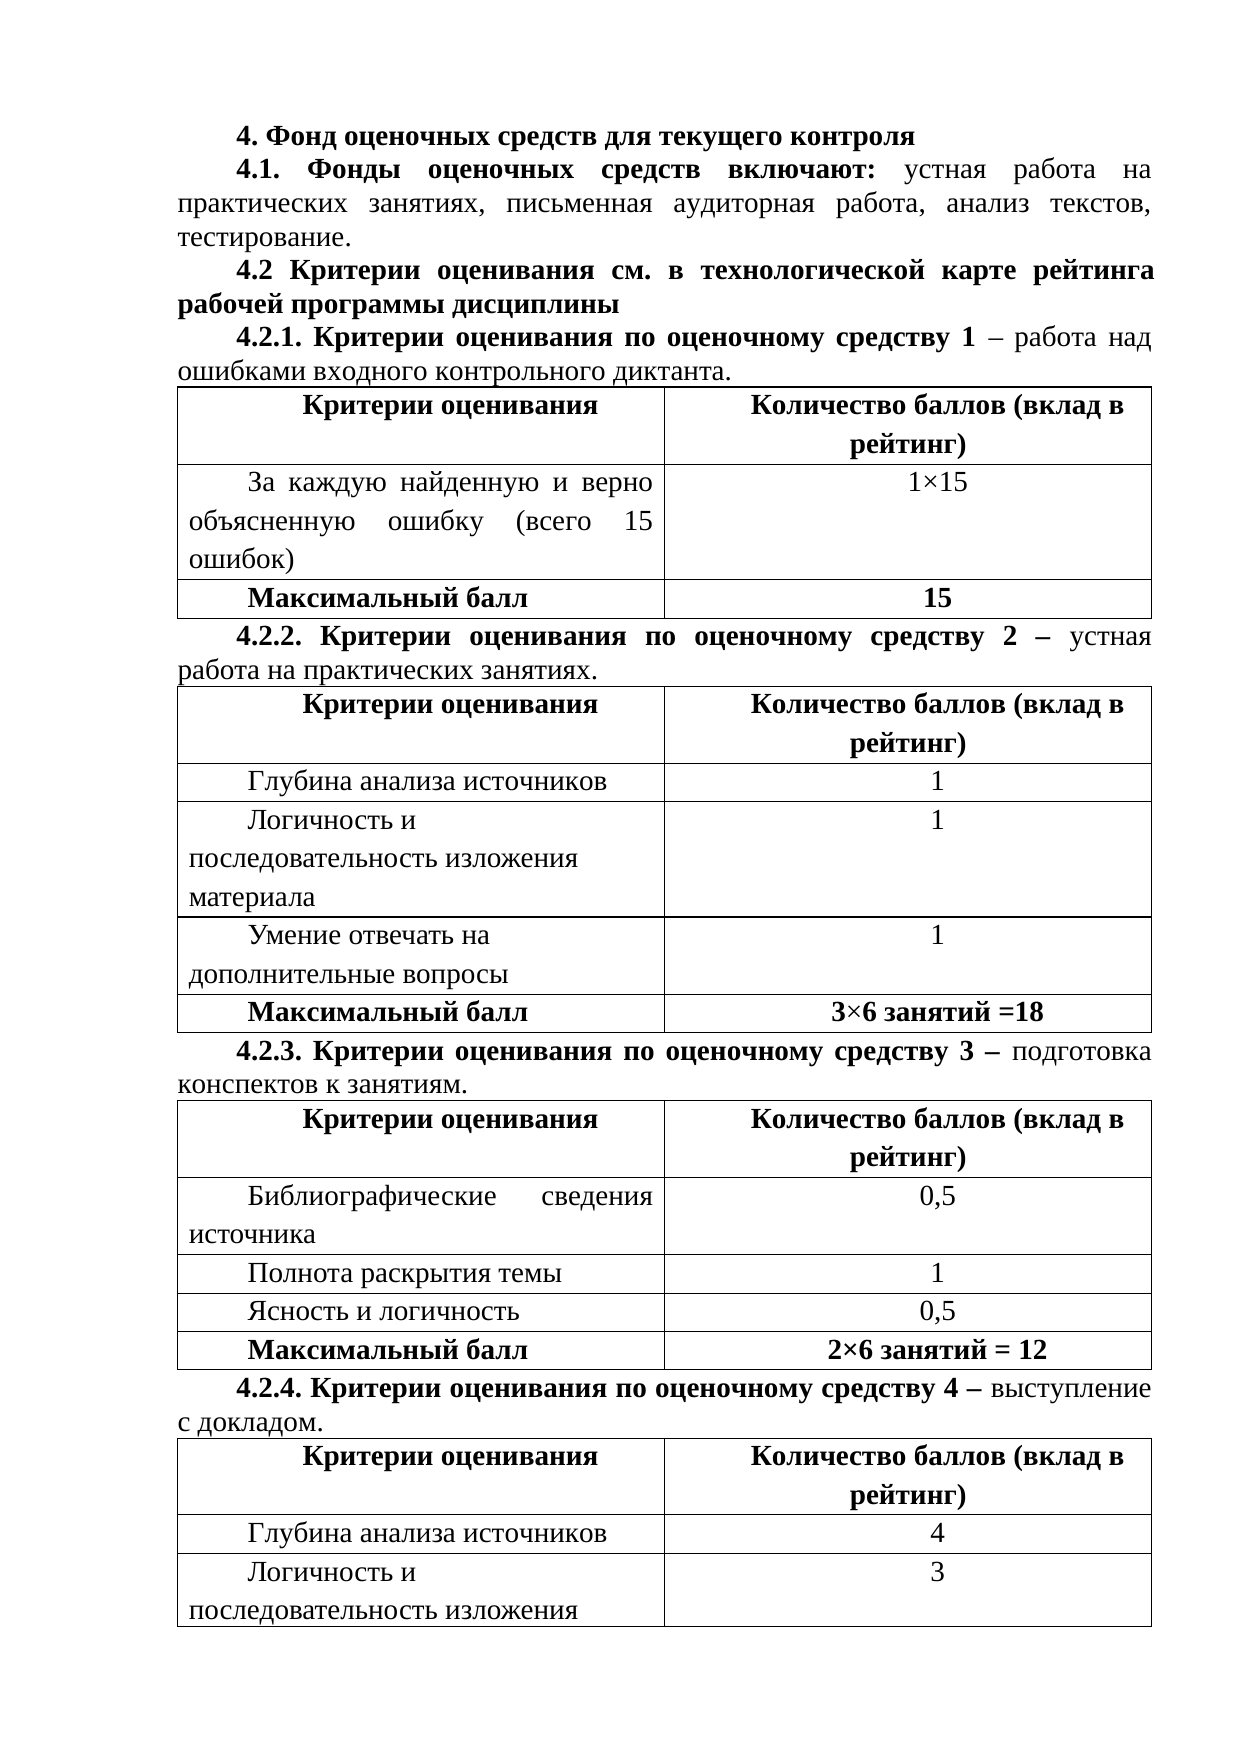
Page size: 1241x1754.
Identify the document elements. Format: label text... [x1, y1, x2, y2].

text 4. Фонд оценочных средств для текущего контроля [177, 118, 1152, 152]
text 4.2.2. Критерии оценивания по оценочному средству 2 – устная работа на практических занятиях. [177, 619, 1152, 686]
table_cell 0,5 [665, 1294, 1151, 1331]
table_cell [178, 1554, 664, 1626]
table_header Критерии оценивания [178, 1439, 664, 1514]
text 4.2 Критерии оценивания см. в технологической карте рейтинга рабочей программы дисциплины [177, 252, 1156, 319]
table_cell Ясность и логичность [178, 1294, 664, 1331]
table_cell 1 [665, 1255, 1151, 1292]
table_cell 15 [665, 580, 1151, 617]
table_cell 1 [665, 802, 1151, 916]
table_cell За каждую найденную и верно объясненную ошибку (всего 15 ошибок) [178, 465, 664, 579]
table_header Количество баллов (вклад в рейтинг) [665, 1439, 1151, 1514]
table_cell 3 [665, 1554, 1151, 1626]
text 4.1. Фонды оценочных средств включают: устная работа на практических занятиях, письменная аудиторная работа, анализ текстов, тестирование. [177, 152, 1152, 252]
table_header Критерии оценивания [178, 388, 664, 463]
table_cell Максимальный балл [178, 1332, 664, 1369]
table_header Критерии оценивания [178, 1101, 664, 1177]
table_cell 4 [665, 1515, 1151, 1553]
table_cell Логичность и последовательность изложения материала [178, 802, 664, 916]
table_cell 0,5 [665, 1178, 1151, 1254]
table_cell Умение отвечать на дополнительные вопросы [178, 918, 664, 993]
table_cell Максимальный балл [178, 580, 664, 617]
table_cell 1×15 [665, 465, 1151, 579]
table_cell Глубина анализа источников [178, 1515, 664, 1553]
table_header Количество баллов (вклад в рейтинг) [665, 687, 1151, 762]
table_cell 1 [665, 918, 1151, 993]
table_cell Глубина анализа источников [178, 764, 664, 801]
table_cell Библиографические сведения источника [178, 1178, 664, 1254]
table_cell 2×6 занятий = 12 [665, 1332, 1151, 1369]
text 4.2.1. Критерии оценивания по оценочному средству 1 – работа над ошибками входного контрольного диктанта. [177, 319, 1152, 386]
table_header Критерии оценивания [178, 687, 664, 762]
table_header Количество баллов (вклад в рейтинг) [665, 1101, 1151, 1177]
text 4.2.3. Критерии оценивания по оценочному средству 3 – подготовка конспектов к занятиям. [177, 1033, 1152, 1100]
table_cell Максимальный балл [178, 995, 664, 1032]
text 4.2.4. Критерии оценивания по оценочному средству 4 – выступление с докладом. [177, 1370, 1152, 1437]
table_cell Полнота раскрытия темы [178, 1255, 664, 1292]
table_cell 1 [665, 764, 1151, 801]
table_cell 3×6 занятий =18 [665, 995, 1151, 1032]
table_header Количество баллов (вклад в рейтинг) [665, 388, 1151, 463]
